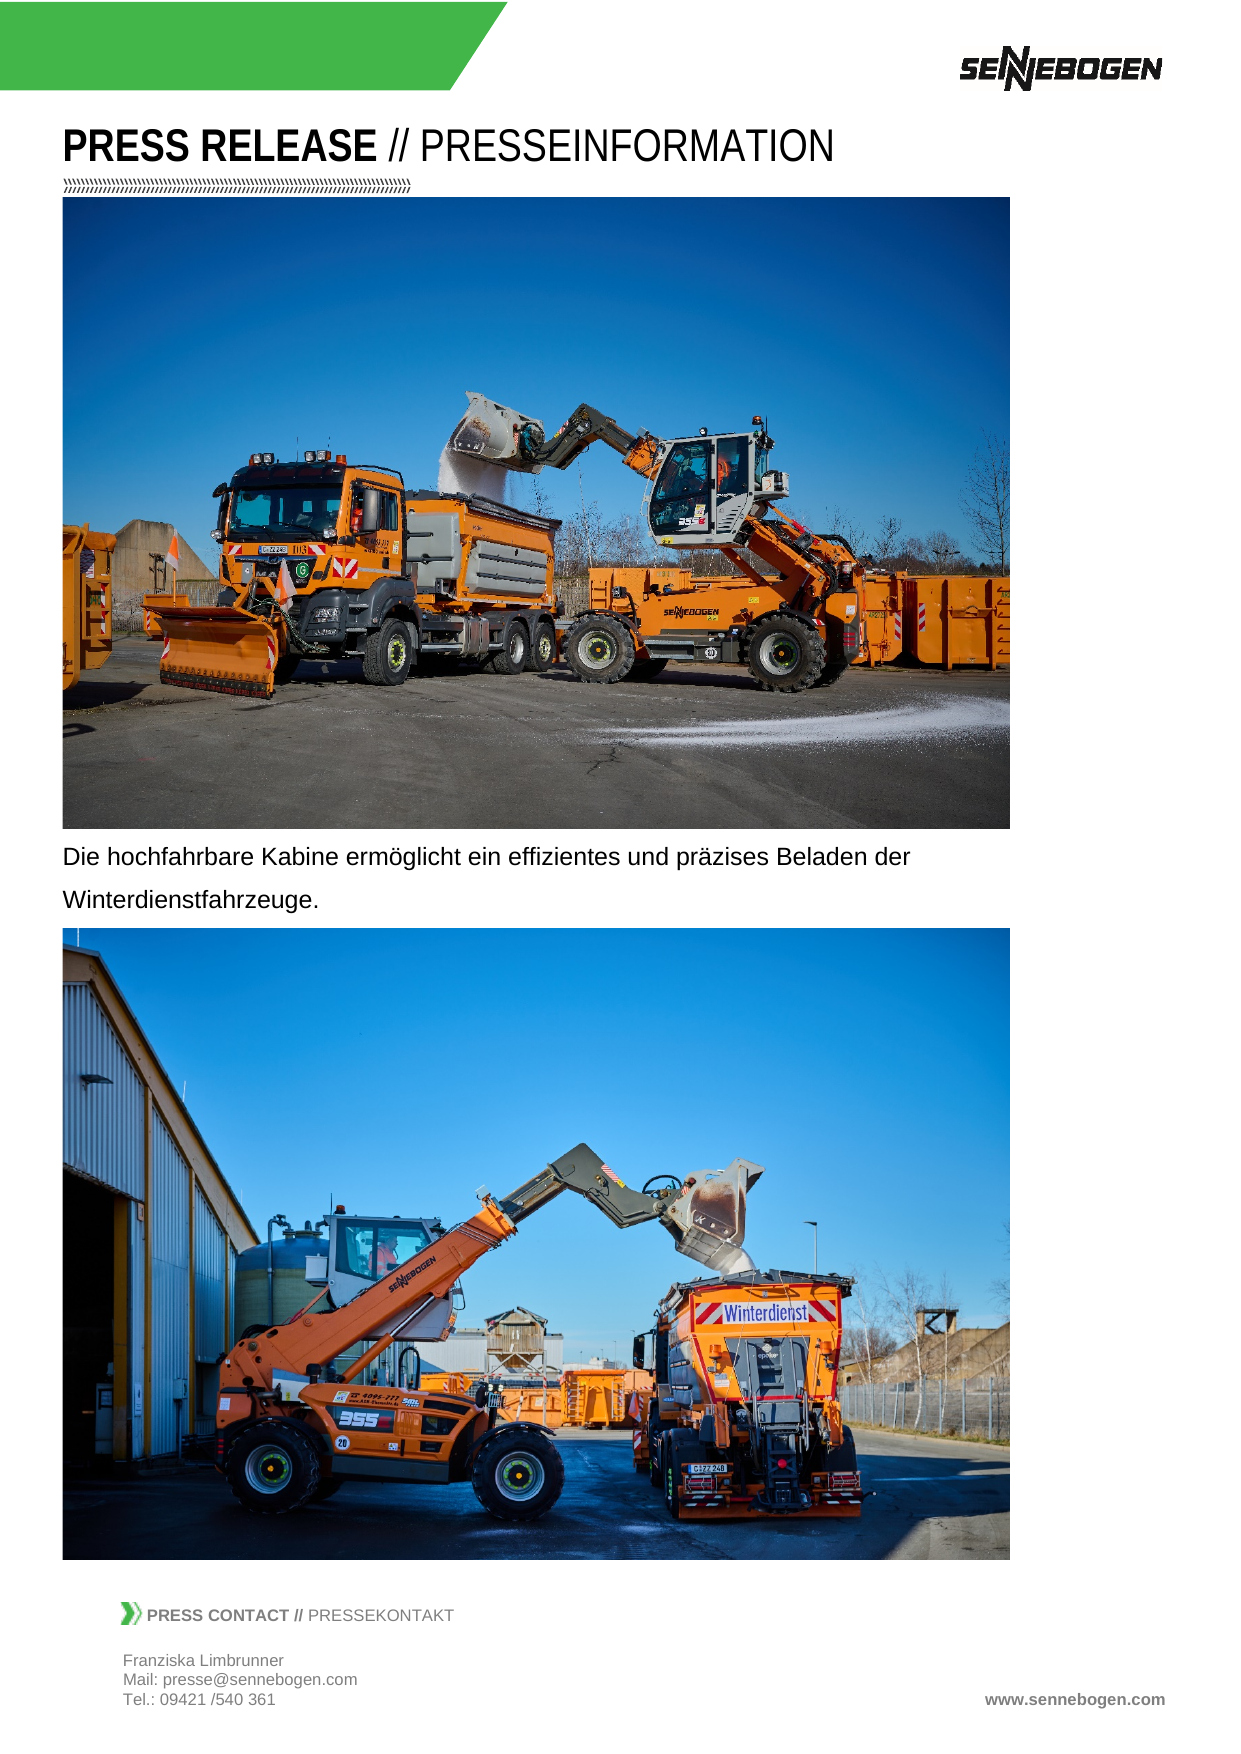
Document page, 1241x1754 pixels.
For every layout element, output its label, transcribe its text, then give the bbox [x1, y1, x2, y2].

picture [62, 928, 1010, 1560]
picture [62, 197, 1010, 829]
picture [120, 1602, 143, 1625]
picture [960, 46, 1163, 91]
text Die hochfahrbare Kabine ermöglicht ein effizientes und präzises Beladen der Winterdienstfahrzeuge. [62, 842, 1167, 914]
